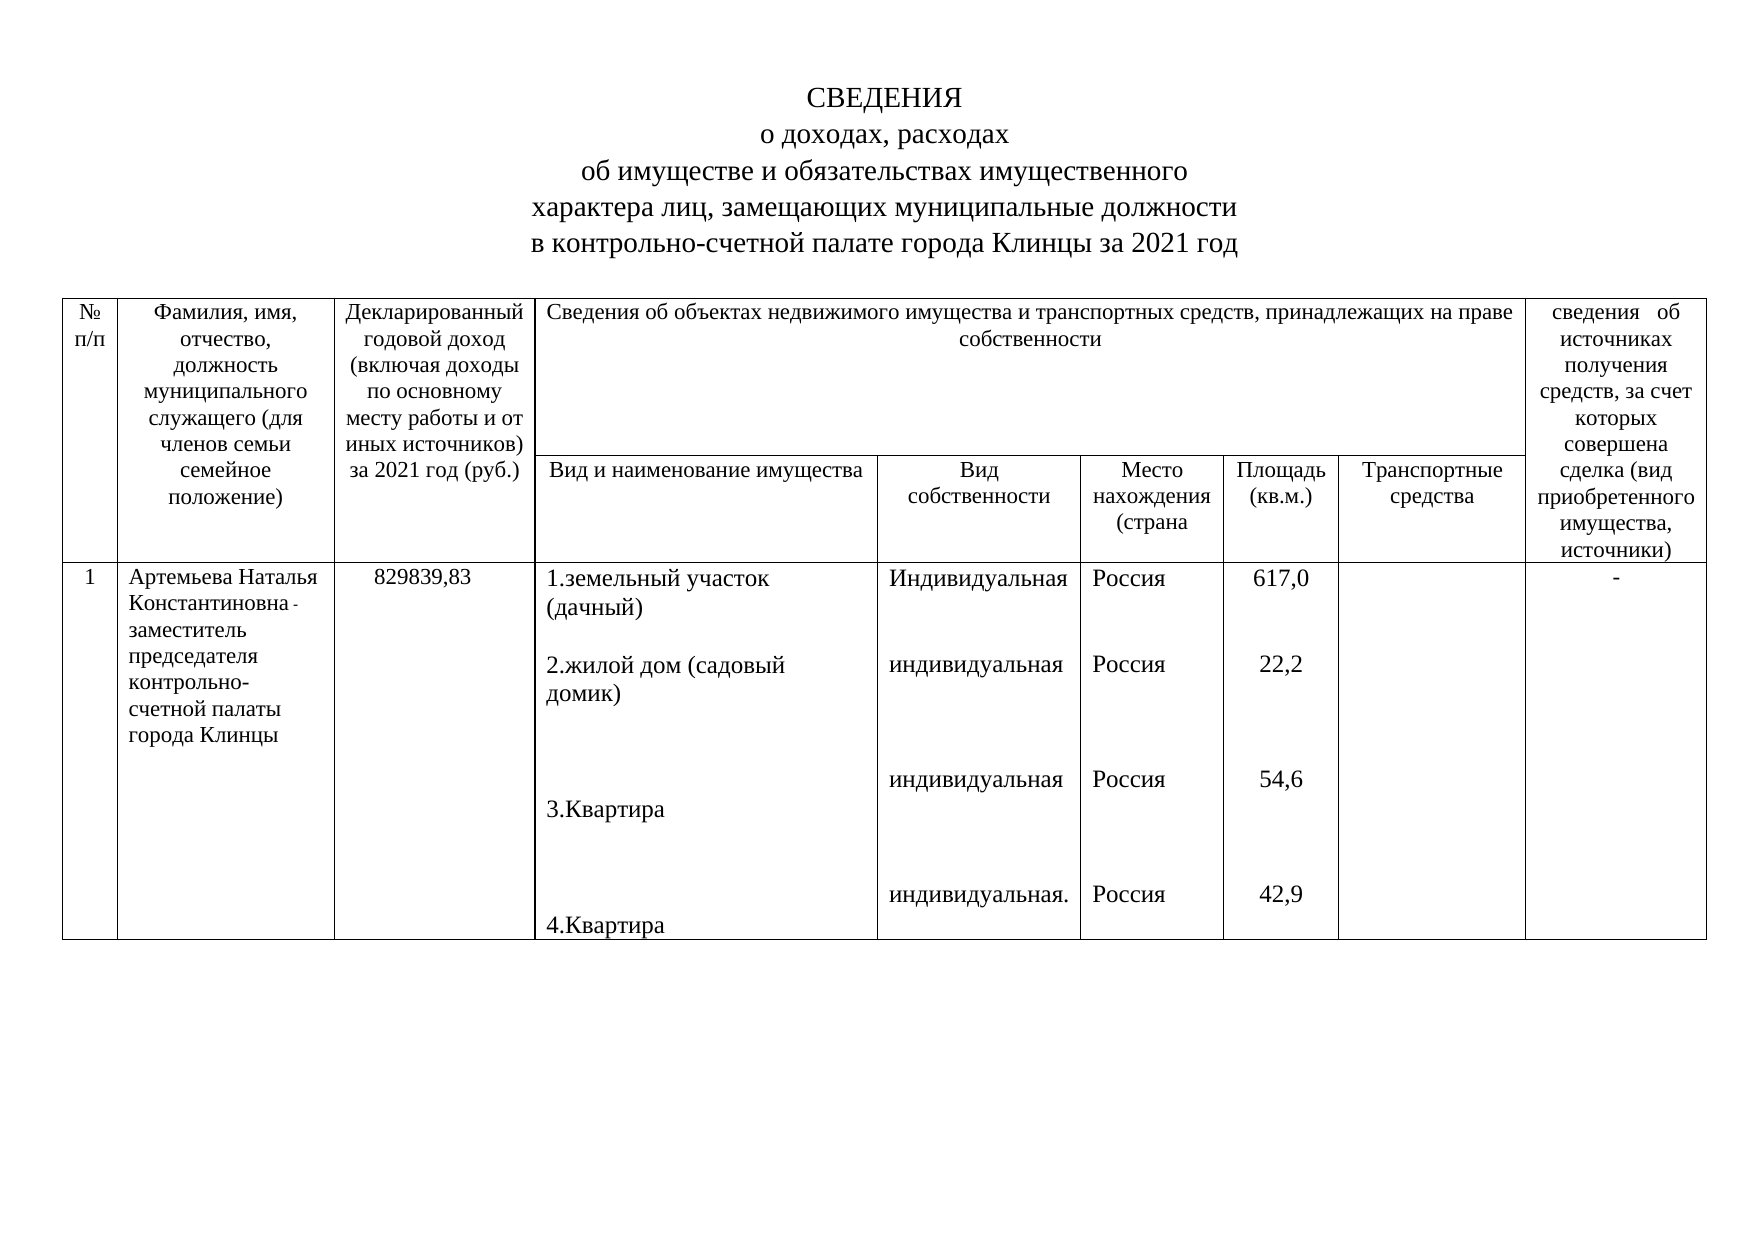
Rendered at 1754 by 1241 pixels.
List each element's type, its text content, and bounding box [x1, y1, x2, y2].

table_cell Индивидуальная индивидуальная индивидуальная индивидуальная. [878, 563, 1080, 938]
table_cell Вид собственности [878, 456, 1080, 562]
text в контрольно-счетной палате города Клинцы за 2021 год [74, 225, 1695, 259]
table_header сведения об источниках получения средств, за счет которых совершена сделка (вид приобретенного имущества, источники) [1526, 299, 1706, 562]
table_header Фамилия, имя, отчество, должность муниципального служащего (для членов семьи семейное положение) [118, 299, 334, 562]
table_cell - [1526, 563, 1706, 938]
table_cell 829839,83 [335, 563, 534, 938]
table_header № п/п [63, 299, 117, 562]
table_cell Артемьева Наталья Константиновна -заместитель председателя контрольно-счетной палаты города Клинцы [118, 563, 334, 938]
table_cell Площадь (кв.м.) [1224, 456, 1338, 562]
table_cell Вид и наименование имущества [536, 456, 877, 562]
table_header Сведения об объектах недвижимого имущества и транспортных средств, принадлежащих на праве собственности [536, 299, 1525, 455]
table_cell [1339, 563, 1525, 938]
table_header Декларированный годовой доход (включая доходы по основному месту работы и от иных источников) за 2021 год (руб.) [335, 299, 534, 562]
table_cell 1.земельный участок (дачный) 2.жилой дом (садовый домик) 3.Квартира 4.Квартира [536, 563, 877, 938]
text о доходах, расходах [74, 117, 1695, 150]
table_cell 617,0 22,2 54,6 42,9 [1224, 563, 1338, 938]
table_cell Россия Россия Россия Россия [1081, 563, 1223, 938]
table_cell 1 [63, 563, 117, 938]
text СВЕДЕНИЯ [74, 81, 1695, 114]
text характера лиц, замещающих муниципальные должности [74, 189, 1695, 222]
table_cell Место нахождения (страна [1081, 456, 1223, 562]
table_cell Транспортные средства [1339, 456, 1525, 562]
text об имуществе и обязательствах имущественного [74, 153, 1695, 186]
